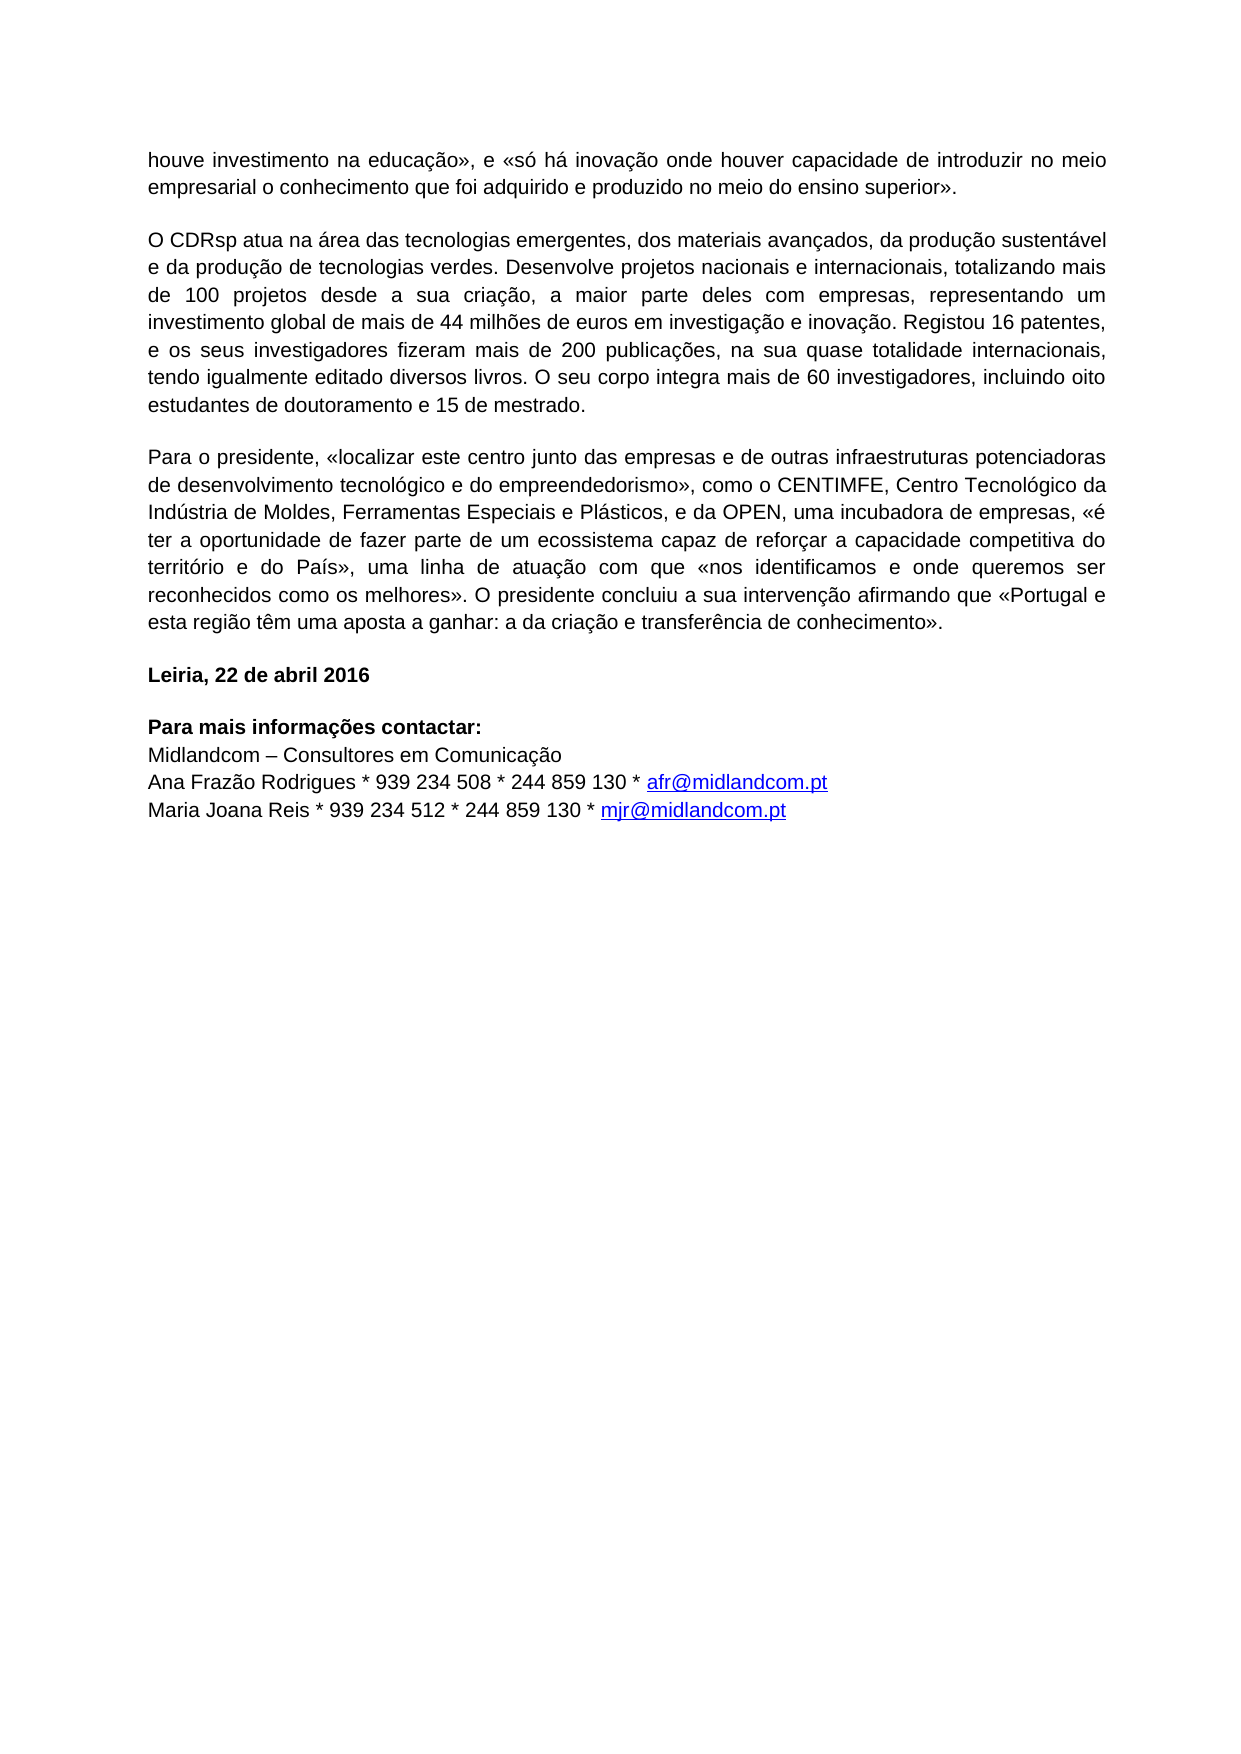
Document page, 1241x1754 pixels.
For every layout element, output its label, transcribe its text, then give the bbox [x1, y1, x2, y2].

text Maria Joana Reis * 939 234 512 * 244 859 130 * mjr@midlandcom.pt [148, 798, 1107, 822]
text Midlandcom – Consultores em Comunicação [148, 743, 1107, 767]
text Para o presidente, «localizar este centro junto das empresas e de outras infraestruturas potenciadoras de desenvolvimento tecnológico e do empreendedorismo», como o CENTIMFE, Centro Tecnológico da Indústria de Moldes, Ferramentas Especiais e Plásticos, e da OPEN, uma incubadora de empresas, «é ter a oportunidade de fazer parte de um ecossistema capaz de reforçar a capacidade competitiva do território e do País», uma linha de atuação com que «nos identificamos e onde queremos ser reconhecidos como os melhores». O presidente concluiu a sua intervenção afirmando que «Portugal e esta região têm uma aposta a ganhar: a da criação e transferência de conhecimento». [148, 445, 1107, 634]
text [148, 148, 1107, 199]
text Ana Frazão Rodrigues * 939 234 508 * 244 859 130 * afr@midlandcom.pt [148, 770, 1107, 794]
text O CDRsp atua na área das tecnologias emergentes, dos materiais avançados, da produção sustentável e da produção de tecnologias verdes. Desenvolve projetos nacionais e internacionais, totalizando mais de 100 projetos desde a sua criação, a maior parte deles com empresas, representando um investimento global de mais de 44 milhões de euros em investigação e inovação. Registou 16 patentes, e os seus investigadores fizeram mais de 200 publicações, na sua quase totalidade internacionais, tendo igualmente editado diversos livros. O seu corpo integra mais de 60 investigadores, incluindo oito estudantes de doutoramento e 15 de mestrado. [148, 228, 1107, 417]
text Para mais informações contactar: [148, 715, 1107, 739]
text Leiria, 22 de abril 2016 [148, 663, 1107, 687]
